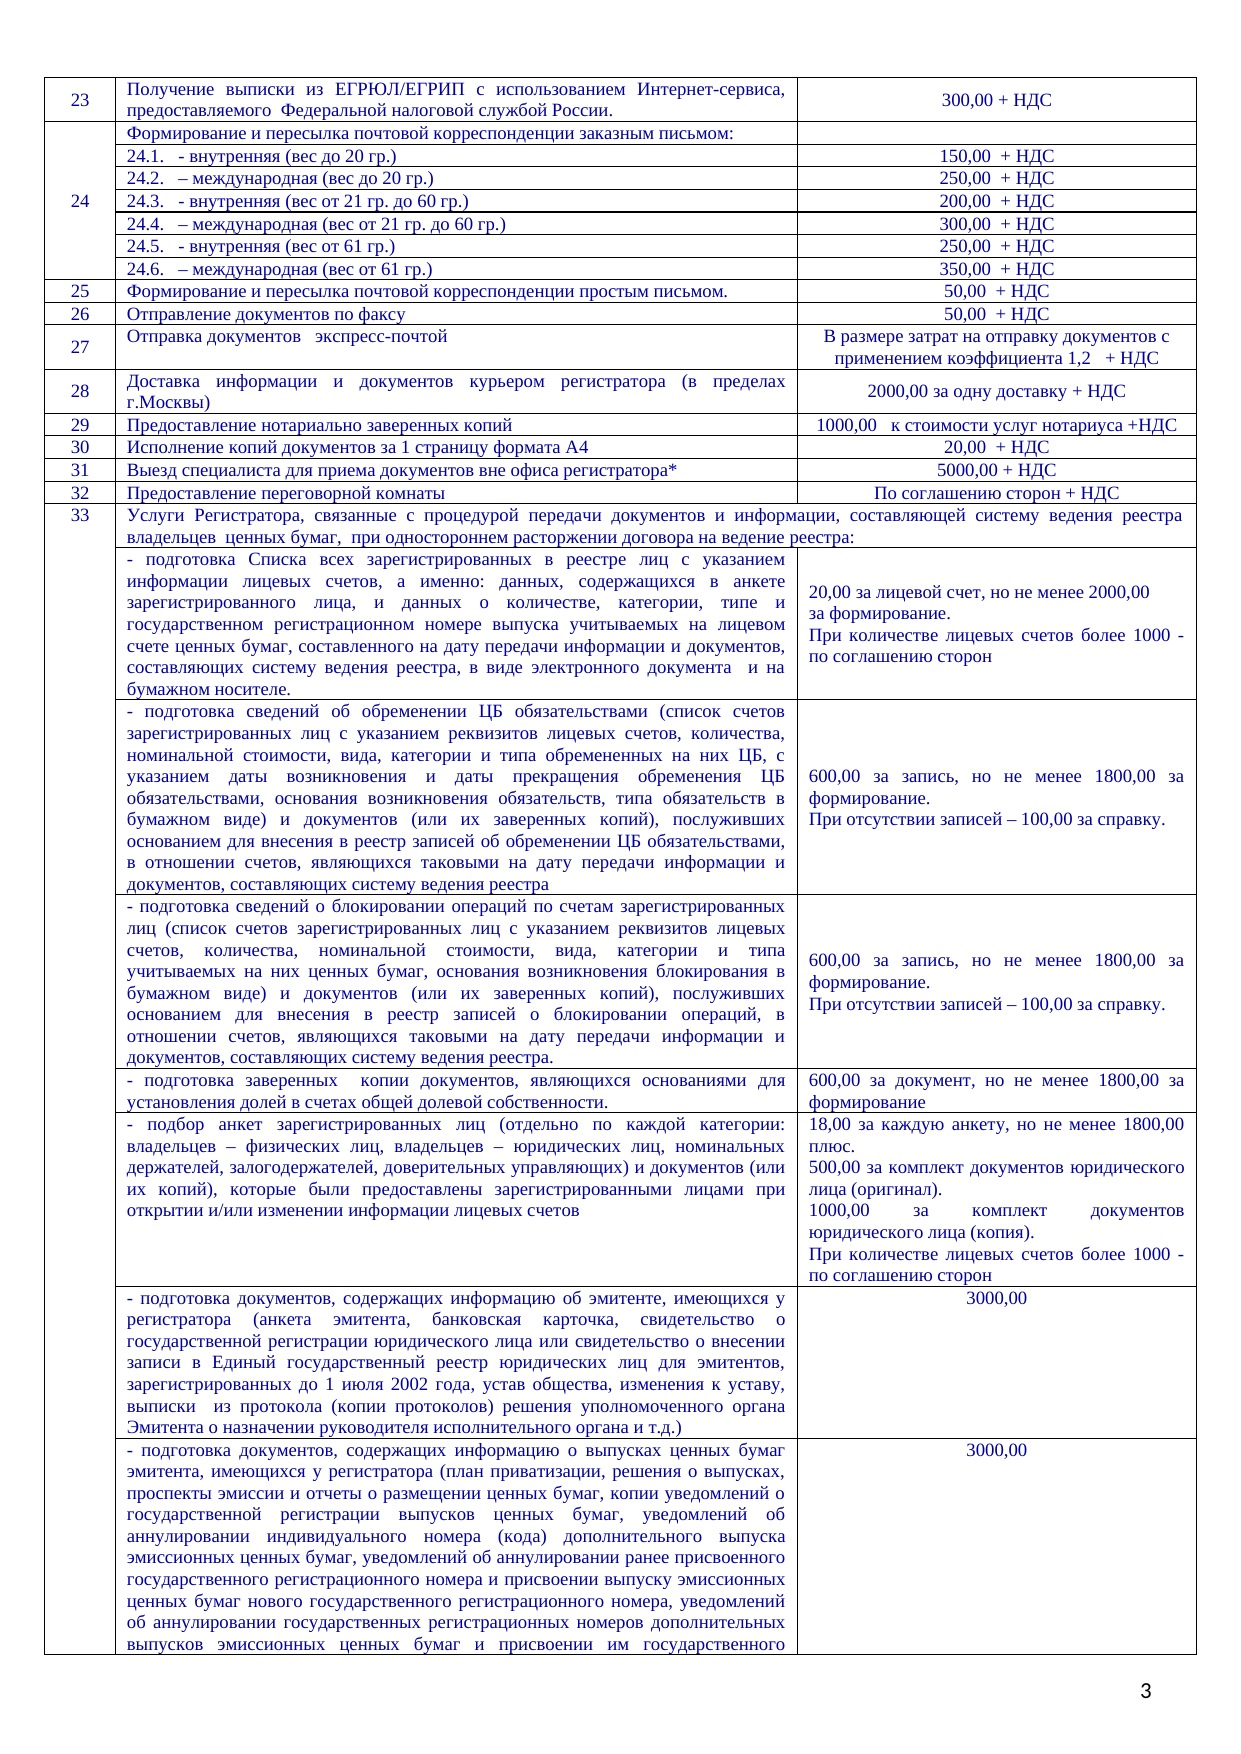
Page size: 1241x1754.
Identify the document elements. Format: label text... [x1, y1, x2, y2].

table_cell Услуги Регистратора, связанные с процедурой передачи документов и информации, составляющей систему ведения реестра владельцев ценных бумаг, при одностороннем расторжении договора на ведение реестра: [116, 504, 1196, 547]
table_cell - подбор анкет зарегистрированных лиц (отдельно по каждой категории: владельцев – физических лиц, владельцев – юридических лиц, номинальных держателей, залогодержателей, доверительных управляющих) и документов (или их копий), которые были предоставлены зарегистрированными лицами при открытии и/или изменении информации лицевых счетов [116, 1113, 797, 1286]
table_cell 50,00 + НДС [798, 303, 1196, 324]
table_cell 350,00 + НДС [798, 258, 1196, 279]
table_cell Формирование и пересылка почтовой корреспонденции простым письмом. [116, 280, 797, 302]
table_cell Отправление документов по факсу [116, 303, 797, 324]
table_cell 24.1. - внутренняя (вес до 20 гр.) [116, 145, 797, 166]
table_cell - подготовка заверенных копии документов, являющихся основаниями для установления долей в счетах общей долевой собственности. [116, 1069, 797, 1112]
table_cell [116, 1439, 797, 1654]
table_cell 300,00 + НДС [798, 78, 1196, 121]
table_cell 20,00 за лицевой счет, но не менее 2000,00 за формирование. При количестве лицевых счетов более 1000 - по соглашению сторон [798, 548, 1196, 699]
table_cell 600,00 за документ, но не менее 1800,00 за формирование [798, 1069, 1196, 1112]
table_cell 50,00 + НДС [798, 280, 1196, 302]
table_cell 1000,00 к стоимости услуг нотариуса +НДС [798, 414, 1196, 435]
table_cell В размере затрат на отправку документов с применением коэффициента 1,2 + НДС [798, 325, 1196, 368]
table_cell Формирование и пересылка почтовой корреспонденции заказным письмом: [116, 122, 797, 143]
table_cell Предоставление переговорной комнаты [116, 482, 797, 503]
table_cell 24.3. - внутренняя (вес от 21 гр. до 60 гр.) [116, 190, 797, 211]
table_cell 24 [45, 122, 115, 279]
table_cell - подготовка сведений об обременении ЦБ обязательствами (список счетов зарегистрированных лиц с указанием реквизитов лицевых счетов, количества, номинальной стоимости, вида, категории и типа обремененных на них ЦБ, с указанием даты возникновения и даты прекращения обременения ЦБ обязательствами, основания возникновения обязательств, типа обязательств в бумажном виде) и документов (или их заверенных копий), послуживших основанием для внесения в реестр записей об обременении ЦБ обязательствами, в отношении счетов, являющихся таковыми на дату передачи информации и документов, составляющих систему ведения реестра [116, 700, 797, 894]
table_cell Предоставление нотариально заверенных копий [116, 414, 797, 435]
table_cell Исполнение копий документов за 1 страницу формата А4 [116, 436, 797, 458]
table_cell 250,00 + НДС [798, 167, 1196, 189]
table_cell 200,00 + НДС [798, 190, 1196, 211]
table_cell 600,00 за запись, но не менее 1800,00 за формирование. При отсутствии записей – 100,00 за справку. [798, 895, 1196, 1068]
table_cell 25 [45, 280, 115, 302]
table_cell 29 [45, 414, 115, 435]
table_cell Выезд специалиста для приема документов вне офиса регистратора* [116, 459, 797, 481]
table_cell - подготовка Списка всех зарегистрированных в реестре лиц с указанием информации лицевых счетов, а именно: данных, содержащихся в анкете зарегистрированного лица, и данных о количестве, категории, типе и государственном регистрационном номере выпуска учитываемых на лицевом счете ценных бумаг, составленного на дату передачи информации и документов, составляющих систему ведения реестра, в виде электронного документа и на бумажном носителе. [116, 548, 797, 699]
table_cell 18,00 за каждую анкету, но не менее 1800,00 плюс. 500,00 за комплект документов юридического лица (оригинал). 1000,00 за комплект документов юридического лица (копия). При количестве лицевых счетов более 1000 - по соглашению сторон [798, 1113, 1196, 1286]
table_cell - подготовка документов, содержащих информацию об эмитенте, имеющихся у регистратора (анкета эмитента, банковская карточка, свидетельство о государственной регистрации юридического лица или свидетельство о внесении записи в Единый государственный реестр юридических лиц для эмитентов, зарегистрированных до 1 июля 2002 года, устав общества, изменения к уставу, выписки из протокола (копии протоколов) решения уполномоченного органа Эмитента о назначении руководителя исполнительного органа и т.д.) [116, 1287, 797, 1438]
table_cell 28 [45, 370, 115, 413]
table_cell 24.4. – международная (вес от 21 гр. до 60 гр.) [116, 213, 797, 234]
table_cell 27 [45, 325, 115, 368]
table_cell 2000,00 за одну доставку + НДС [798, 370, 1196, 413]
table_cell 600,00 за запись, но не менее 1800,00 за формирование. При отсутствии записей – 100,00 за справку. [798, 700, 1196, 894]
table_cell 20,00 + НДС [798, 436, 1196, 458]
table_cell 30 [45, 436, 115, 458]
table_cell Доставка информации и документов курьером регистратора (в пределах г.Москвы) [116, 370, 797, 413]
table_cell 32 [45, 482, 115, 503]
table_cell 3000,00 [798, 1439, 1196, 1654]
table_cell Получение выписки из ЕГРЮЛ/ЕГРИП с использованием Интернет-сервиса, предоставляемого Федеральной налоговой службой России. [116, 78, 797, 121]
table_cell По соглашению сторон + НДС [798, 482, 1196, 503]
table_cell 31 [45, 459, 115, 481]
table_cell Отправка документов экспресс-почтой [116, 325, 797, 368]
table_cell 5000,00 + НДС [798, 459, 1196, 481]
table_cell 24.2. – международная (вес до 20 гр.) [116, 167, 797, 189]
table_cell 250,00 + НДС [798, 235, 1196, 257]
table_cell 24.6. – международная (вес от 61 гр.) [116, 258, 797, 279]
table_cell 24.5. - внутренняя (вес от 61 гр.) [116, 235, 797, 257]
table_cell 23 [45, 78, 115, 121]
table_cell [798, 122, 1196, 143]
table_cell 26 [45, 303, 115, 324]
table_cell 3000,00 [798, 1287, 1196, 1438]
table_cell - подготовка сведений о блокировании операций по счетам зарегистрированных лиц (список счетов зарегистрированных лиц с указанием реквизитов лицевых счетов, количества, номинальной стоимости, вида, категории и типа учитываемых на них ценных бумаг, основания возникновения блокирования в бумажном виде) и документов (или их заверенных копий), послуживших основанием для внесения в реестр записей о блокировании операций, в отношении счетов, являющихся таковыми на дату передачи информации и документов, составляющих систему ведения реестра. [116, 895, 797, 1068]
table_cell 300,00 + НДС [798, 213, 1196, 234]
table_cell 150,00 + НДС [798, 145, 1196, 166]
table_cell 33 [45, 504, 115, 1654]
